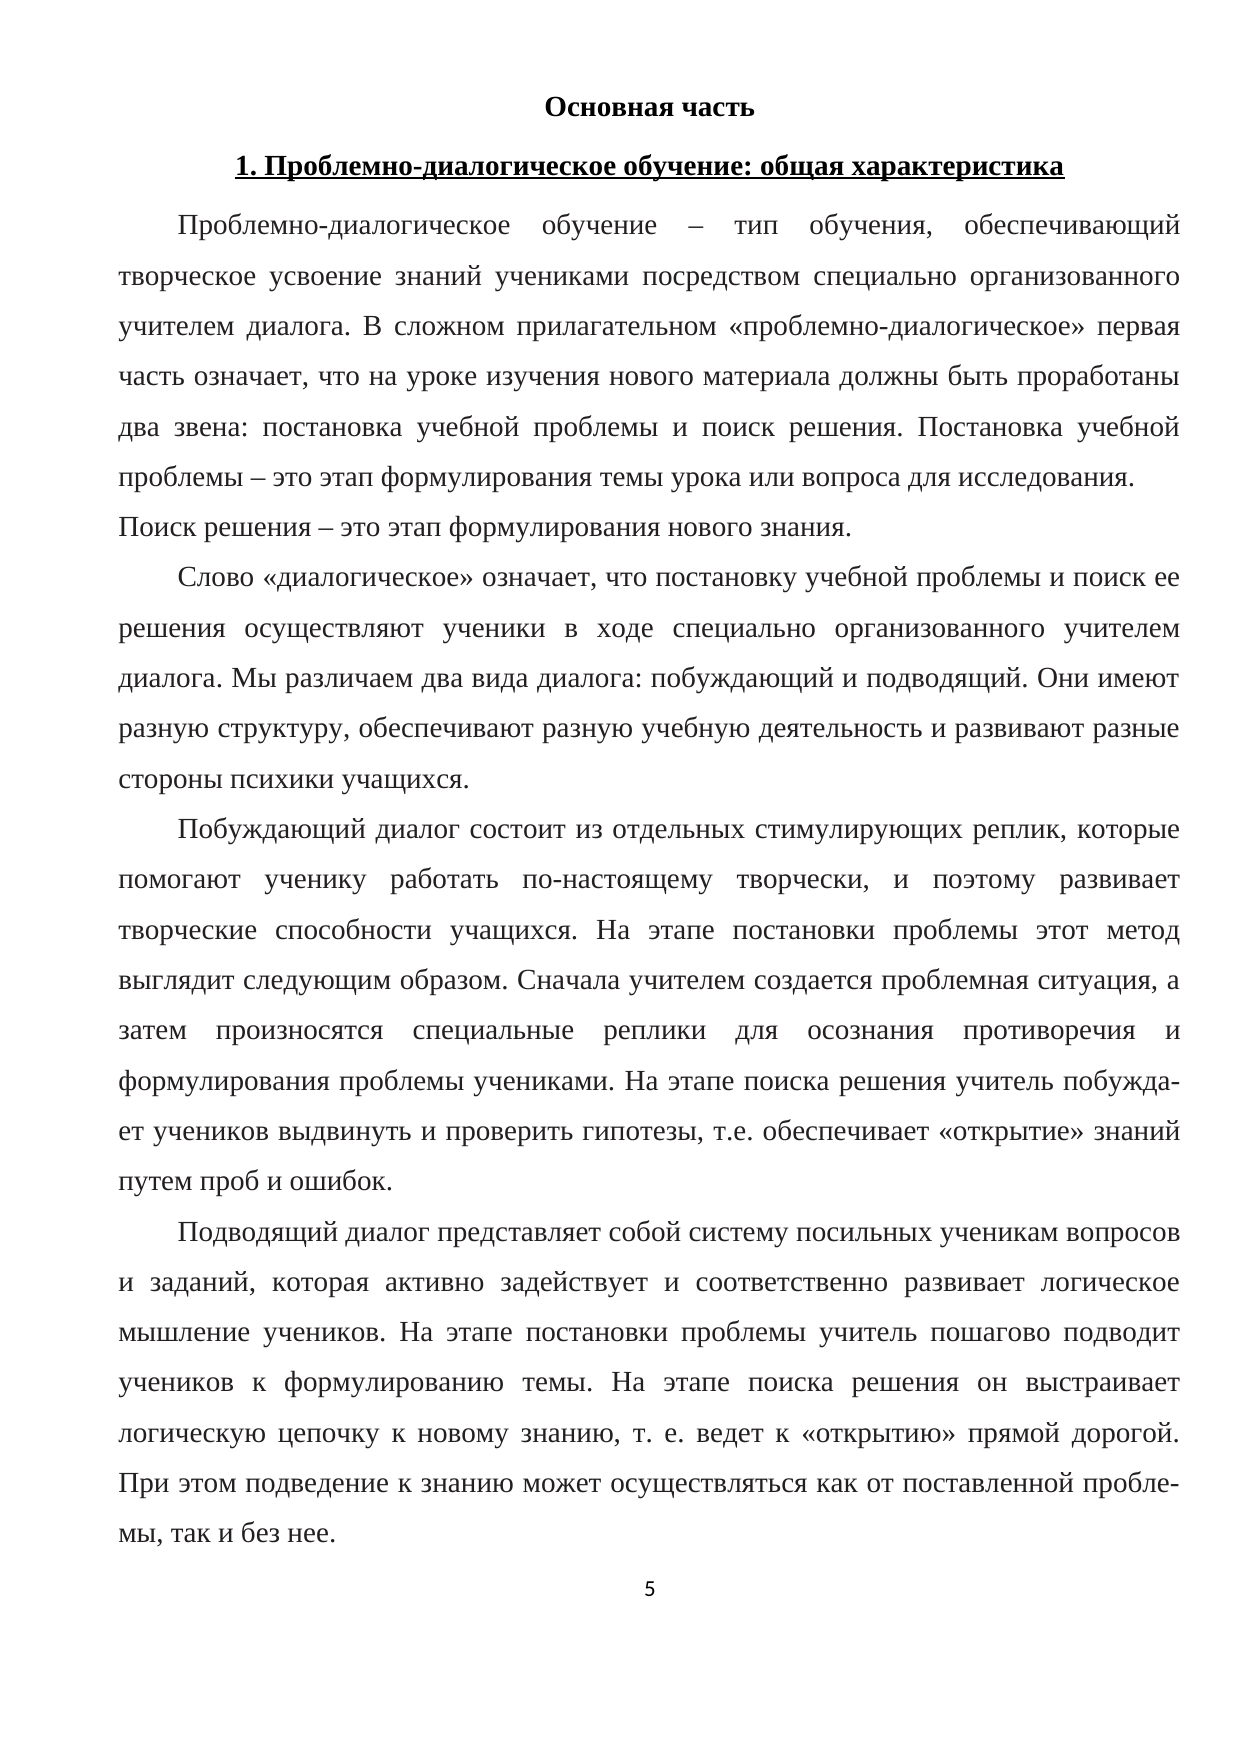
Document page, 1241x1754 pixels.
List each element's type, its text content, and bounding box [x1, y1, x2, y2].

text Поиск решения – это этап формулирования нового знания. [118, 509, 1181, 543]
text Слово «диалогическое» означает, что постановку учебной проблемы и поиск ее решения осуществляют ученики в ходе специально организованного учителем диалога. Мы различаем два вида диалога: побуждающий и подводящий. Они имеют разную структуру, обеспечивают разную учебную деятельность и развивают разные стороны психики учащихся. [118, 559, 1181, 794]
text Побуждающий диалог состоит из отдельных стимулирующих реплик, которые помогают ученику работать по-настоящему творчески, и поэтому развивает творческие способности учащихся. На этапе постановки проблемы этот метод выглядит следующим образом. Сначала учителем создается проблемная ситуация, а затем произносятся специальные реплики для осознания противоречия и формулирования проблемы учениками. На этапе поиска решения учитель побужда- ет учеников выдвинуть и проверить гипотезы, т.е. обеспечивает «открытие» знаний путем проб и ошибок. [118, 811, 1181, 1197]
text Подводящий диалог представляет собой систему посильных ученикам вопросов и заданий, которая активно задействует и соответственно развивает логическое мышление учеников. На этапе постановки проблемы учитель пошагово подводит учеников к формулированию темы. На этапе поиска решения он выстраивает логическую цепочку к новому знанию, т. е. ведет к «открытию» прямой дорогой. При этом подведение к знанию может осуществляться как от поставленной пробле- мы, так и без нее. [118, 1214, 1181, 1549]
text Проблемно-диалогическое обучение – тип обучения, обеспечивающий творческое усвоение знаний учениками посредством специально организованного учителем диалога. В сложном прилагательном «проблемно-диалогическое» первая часть означает, что на уроке изучения нового материала должны быть проработаны два звена: постановка учебной проблемы и поиск решения. Постановка учебной проблемы – это этап формулирования темы урока или вопроса для исследования. [118, 207, 1181, 492]
text Основная часть [118, 89, 1181, 122]
text 1. Проблемно-диалогическое обучение: общая характеристика [118, 148, 1181, 182]
